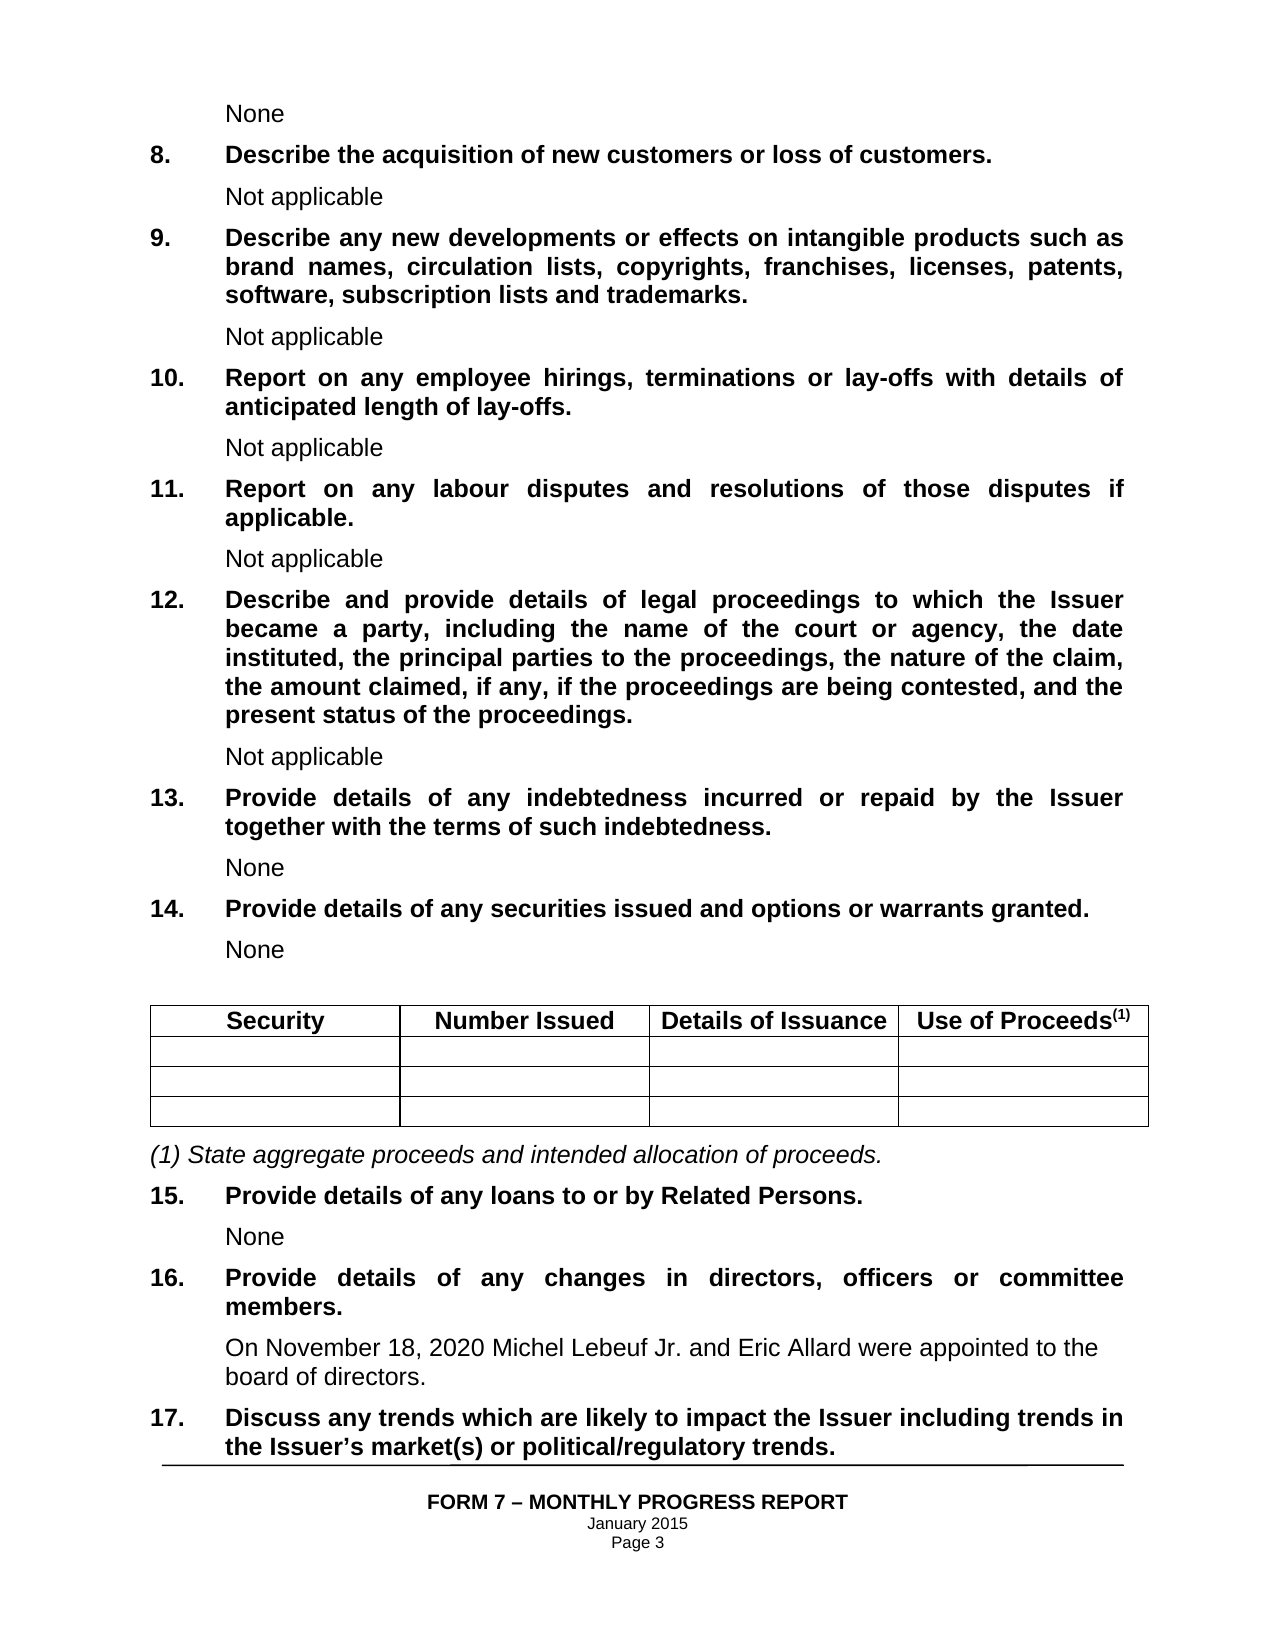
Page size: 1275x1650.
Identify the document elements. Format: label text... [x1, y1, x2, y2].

table_header Number Issued [401, 1006, 649, 1036]
list On November 18, 2020 Michel Lebeuf Jr. and Eric Allard were appointed to the board of directors. [225, 1333, 1125, 1391]
list Report on any employee hirings, terminations or lay-offs with details of anticipated length of lay-offs. [150, 363, 1125, 420]
table_header Details of Issuance [650, 1006, 898, 1036]
list Provide details of any securities issued and options or warrants granted. [150, 894, 1125, 923]
list Provide details of any loans to or by Related Persons. [150, 1181, 1125, 1210]
table_cell [401, 1097, 649, 1126]
list None [225, 935, 1125, 964]
list Describe the acquisition of new customers or loss of customers. [150, 140, 1125, 169]
table_cell [151, 1067, 399, 1096]
table_cell [401, 1067, 649, 1096]
table_cell [151, 1097, 399, 1126]
list None [225, 99, 1125, 128]
list None [225, 1222, 1125, 1251]
table_header Use of Proceeds(1) [899, 1006, 1148, 1036]
list Discuss any trends which are likely to impact the Issuer including trends in the Issuer’s market(s) or political/regulatory trends. [150, 1403, 1125, 1461]
table_cell [899, 1097, 1148, 1126]
list Not applicable [225, 433, 1125, 462]
list Describe any new developments or effects on intangible products such as brand names, circulation lists, copyrights, franchises, licenses, patents, software, subscription lists and trademarks. [150, 223, 1125, 309]
list Not applicable [225, 182, 1125, 210]
list Provide details of any indebtedness incurred or repaid by the Issuer together with the terms of such indebtedness. [150, 783, 1125, 840]
table_cell [650, 1067, 898, 1096]
table_cell [650, 1097, 898, 1126]
list Report on any labour disputes and resolutions of those disputes if applicable. [150, 474, 1125, 532]
list (1) State aggregate proceeds and intended allocation of proceeds. [150, 1140, 1125, 1168]
table_cell [650, 1037, 898, 1066]
table_header Security [151, 1006, 399, 1036]
list None [225, 853, 1125, 882]
table_cell [899, 1037, 1148, 1066]
list Not applicable [225, 544, 1125, 573]
list Describe and provide details of legal proceedings to which the Issuer became a party, including the name of the court or agency, the date instituted, the principal parties to the proceedings, the nature of the claim, the amount claimed, if any, if the proceedings are being contested, and the present status of the proceedings. [150, 585, 1125, 729]
list Not applicable [225, 322, 1125, 350]
table_cell [899, 1067, 1148, 1096]
table_cell [401, 1037, 649, 1066]
list Provide details of any changes in directors, officers or committee members. [150, 1263, 1125, 1321]
table_cell [151, 1037, 399, 1066]
list Not applicable [225, 742, 1125, 770]
